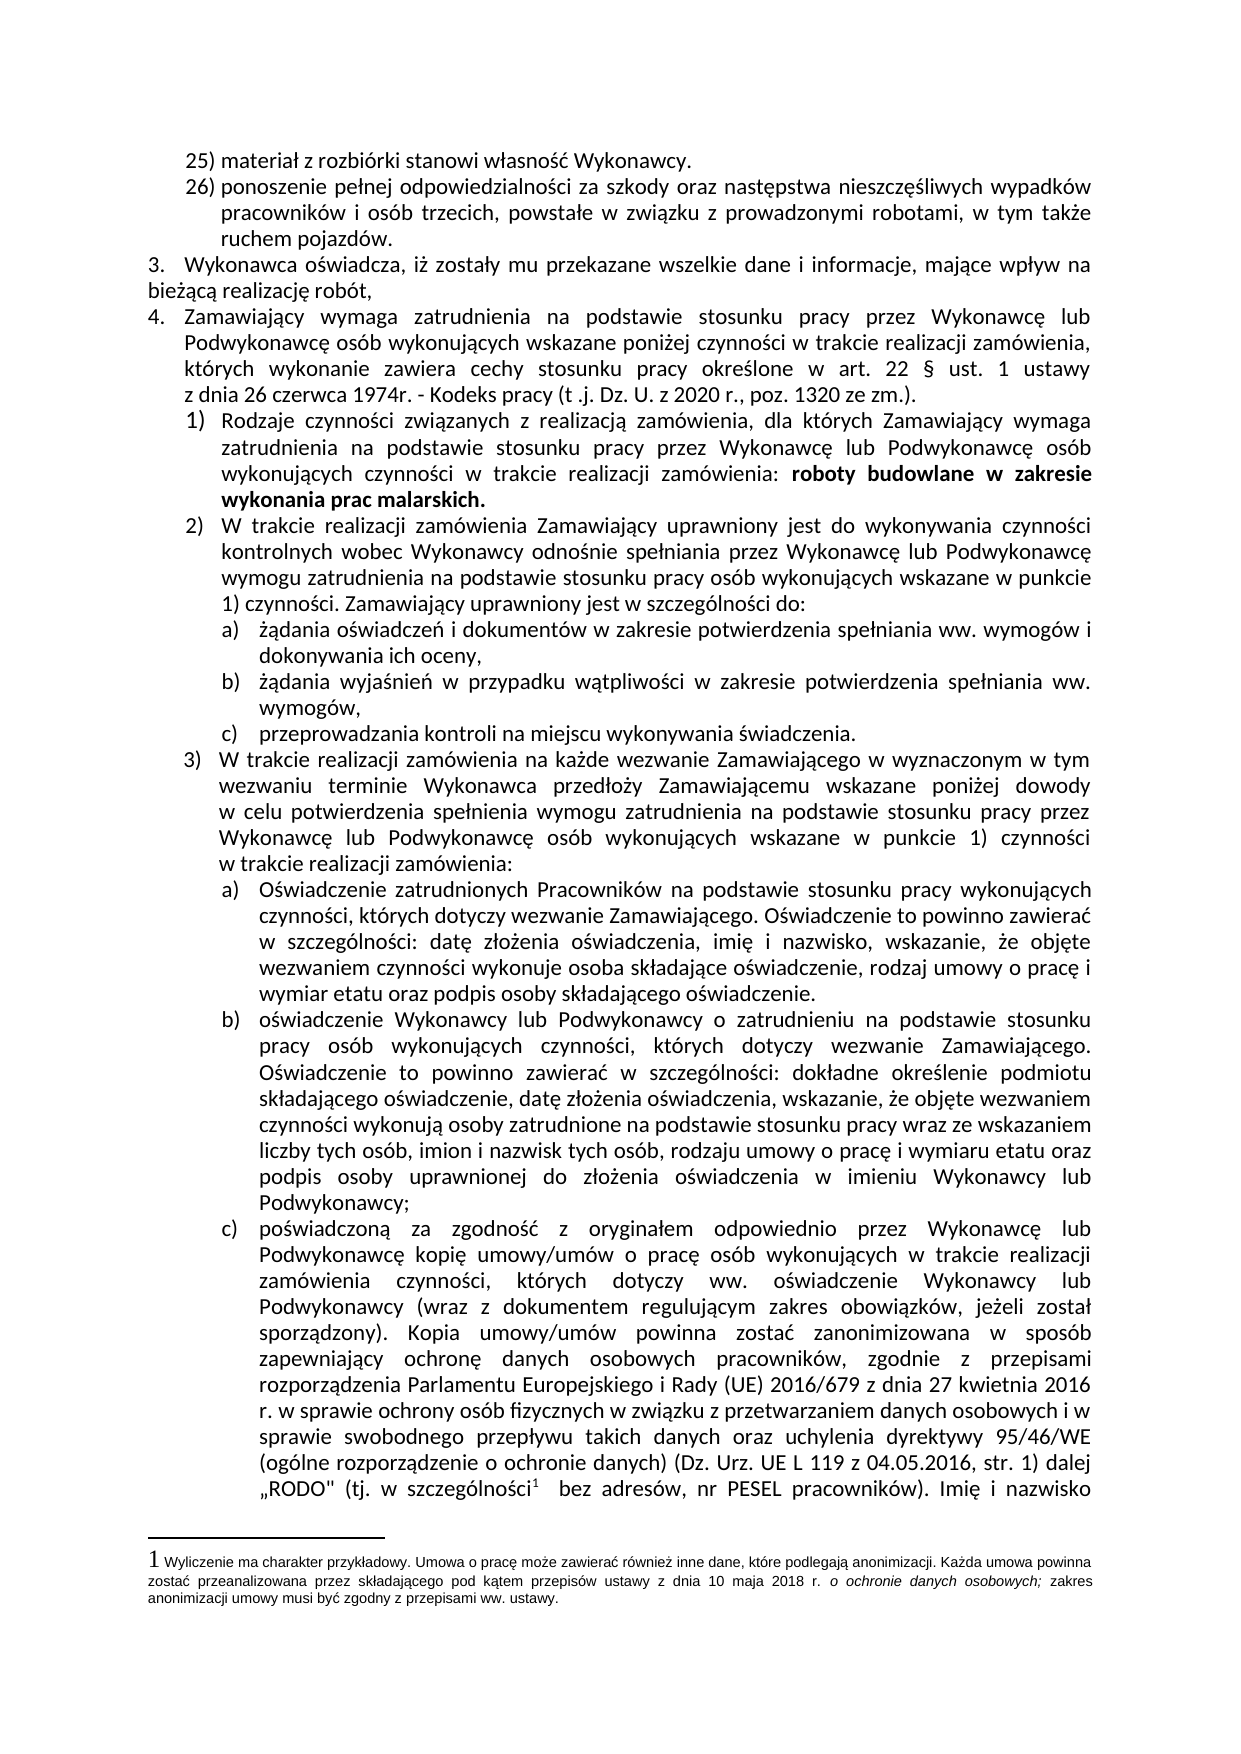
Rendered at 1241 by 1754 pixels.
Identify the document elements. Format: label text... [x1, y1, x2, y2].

list Rodzaje czynności związanych z realizacją zamówienia, dla których Zamawiający wymaga zatrudnienia na podstawie stosunku pracy przez Wykonawcę lub Podwykonawcę osób wykonujących czynności w trakcie realizacji zamówienia: roboty budowlane w zakresie wykonania prac malarskich. [185, 408, 1093, 512]
text 3. Wykonawca oświadcza, iż zostały mu przekazane wszelkie dane i informacje, mające wpływ na bieżącą realizację robót, [148, 252, 1093, 304]
text 4. Zamawiający wymaga zatrudnienia na podstawie stosunku pracy przez Wykonawcę lub Podwykonawcę osób wykonujących wskazane poniżej czynności w trakcie realizacji zamówienia, których wykonanie zawiera cechy stosunku pracy określone w art. 22 § ust. 1 ustawy z dnia 26 czerwca 1974r. - Kodeks pracy (t .j. Dz. U. z 2020 r., poz. 1320 ze zm.). [148, 304, 1092, 408]
list W trakcie realizacji zamówienia Zamawiający uprawniony jest do wykonywania czynności kontrolnych wobec Wykonawcy odnośnie spełniania przez Wykonawcę lub Podwykonawcę wymogu zatrudnienia na podstawie stosunku pracy osób wykonujących wskazane w punkcie 1) czynności. Zamawiający uprawniony jest w szczególności do: [185, 512, 1093, 616]
list ponoszenie pełnej odpowiedzialności za szkody oraz następstwa nieszczęśliwych wypadków pracowników i osób trzecich, powstałe w związku z prowadzonymi robotami, w tym także ruchem pojazdów. [185, 174, 1093, 252]
list żądania oświadczeń i dokumentów w zakresie potwierdzenia spełniania ww. wymogów i dokonywania ich oceny, [221, 616, 1093, 668]
list Oświadczenie zatrudnionych Pracowników na podstawie stosunku pracy wykonujących czynności, których dotyczy wezwanie Zamawiającego. Oświadczenie to powinno zawierać w szczególności: datę złożenia oświadczenia, imię i nazwisko, wskazanie, że objęte wezwaniem czynności wykonuje osoba składające oświadczenie, rodzaj umowy o pracę i wymiar etatu oraz podpis osoby składającego oświadczenie. [221, 877, 1093, 1007]
list materiał z rozbiórki stanowi własność Wykonawcy. [185, 148, 1093, 174]
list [221, 1215, 1093, 1502]
list żądania wyjaśnień w przypadku wątpliwości w zakresie potwierdzenia spełniania ww. wymogów, [221, 668, 1093, 721]
list W trakcie realizacji zamówienia na każde wezwanie Zamawiającego w wyznaczonym w tym wezwaniu terminie Wykonawca przedłoży Zamawiającemu wskazane poniżej dowody w celu potwierdzenia spełnienia wymogu zatrudnienia na podstawie stosunku pracy przez Wykonawcę lub Podwykonawcę osób wykonujących wskazane w punkcie 1) czynności w trakcie realizacji zamówienia: [183, 747, 1092, 877]
list przeprowadzania kontroli na miejscu wykonywania świadczenia. [221, 721, 1093, 747]
list oświadczenie Wykonawcy lub Podwykonawcy o zatrudnieniu na podstawie stosunku pracy osób wykonujących czynności, których dotyczy wezwanie Zamawiającego. Oświadczenie to powinno zawierać w szczególności: dokładne określenie podmiotu składającego oświadczenie, datę złożenia oświadczenia, wskazanie, że objęte wezwaniem czynności wykonują osoby zatrudnione na podstawie stosunku pracy wraz ze wskazaniem liczby tych osób, imion i nazwisk tych osób, rodzaju umowy o pracę i wymiaru etatu oraz podpis osoby uprawnionej do złożenia oświadczenia w imieniu Wykonawcy lub Podwykonawcy; [221, 1007, 1093, 1215]
